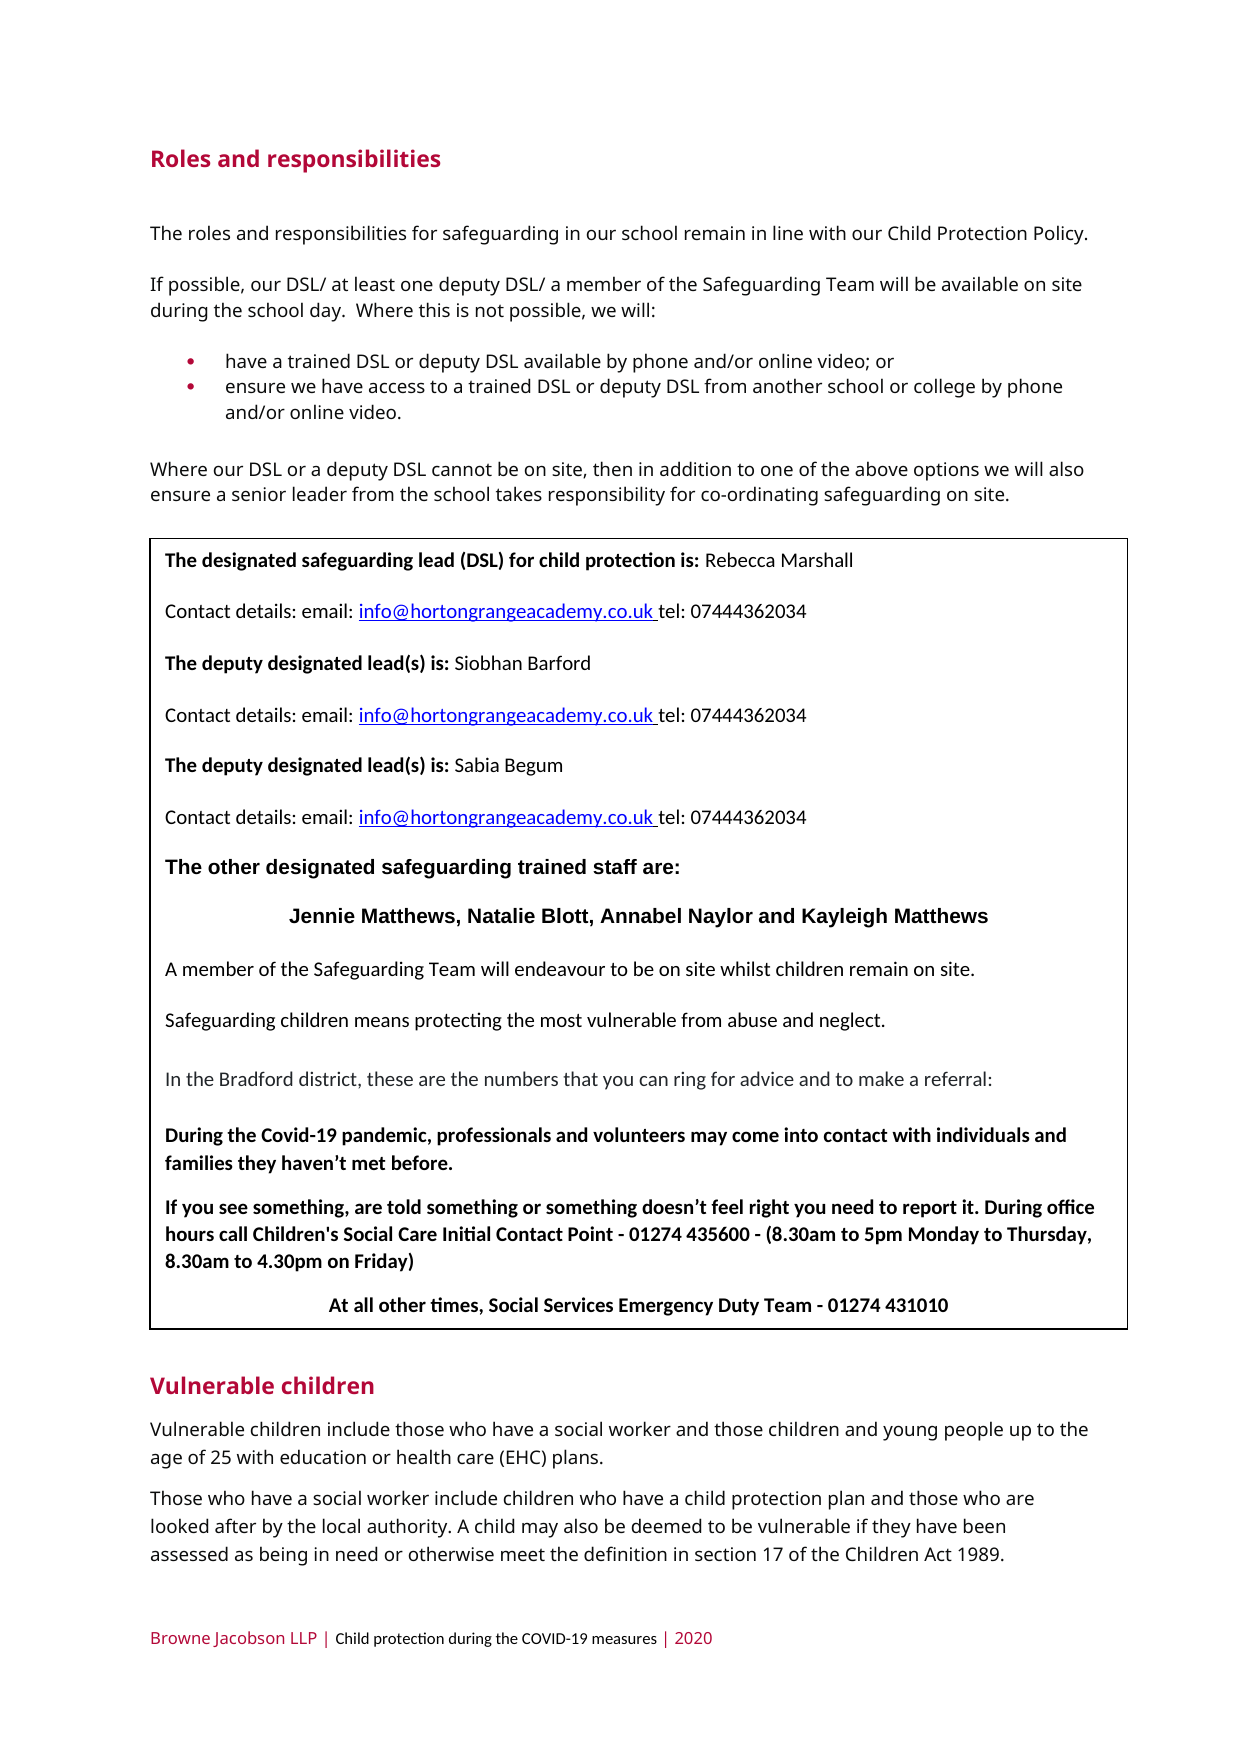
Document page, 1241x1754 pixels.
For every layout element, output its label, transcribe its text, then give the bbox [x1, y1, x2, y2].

text Vulnerable children [150, 1370, 1090, 1401]
text Vulnerable children include those who have a social worker and those children and young people up to the age of 25 with education or health care (EHC) plans. [150, 1417, 1090, 1470]
list have a trained DSL or deputy DSL available by phone and/or online video; or [187, 348, 1090, 374]
text If possible, our DSL/ at least one deputy DSL/ a member of the Safeguarding Team will be available on site during the school day. Where this is not possible, we will: [150, 272, 1090, 323]
list ensure we have access to a trained DSL or deputy DSL from another school or college by phone and/or online video. [187, 374, 1090, 425]
text Where our DSL or a deputy DSL cannot be on site, then in addition to one of the above options we will also ensure a senior leader from the school takes responsibility for co-ordinating safeguarding on site. [150, 456, 1090, 507]
text Roles and responsibilities [150, 142, 1090, 174]
text The roles and responsibilities for safeguarding in our school remain in line with our Child Protection Policy. [150, 221, 1090, 246]
text Those who have a social worker include children who have a child protection plan and those who are looked after by the local authority. A child may also be deemed to be vulnerable if they have been assessed as being in need or otherwise meet the definition in section 17 of the Children Act 1989. [150, 1485, 1090, 1567]
